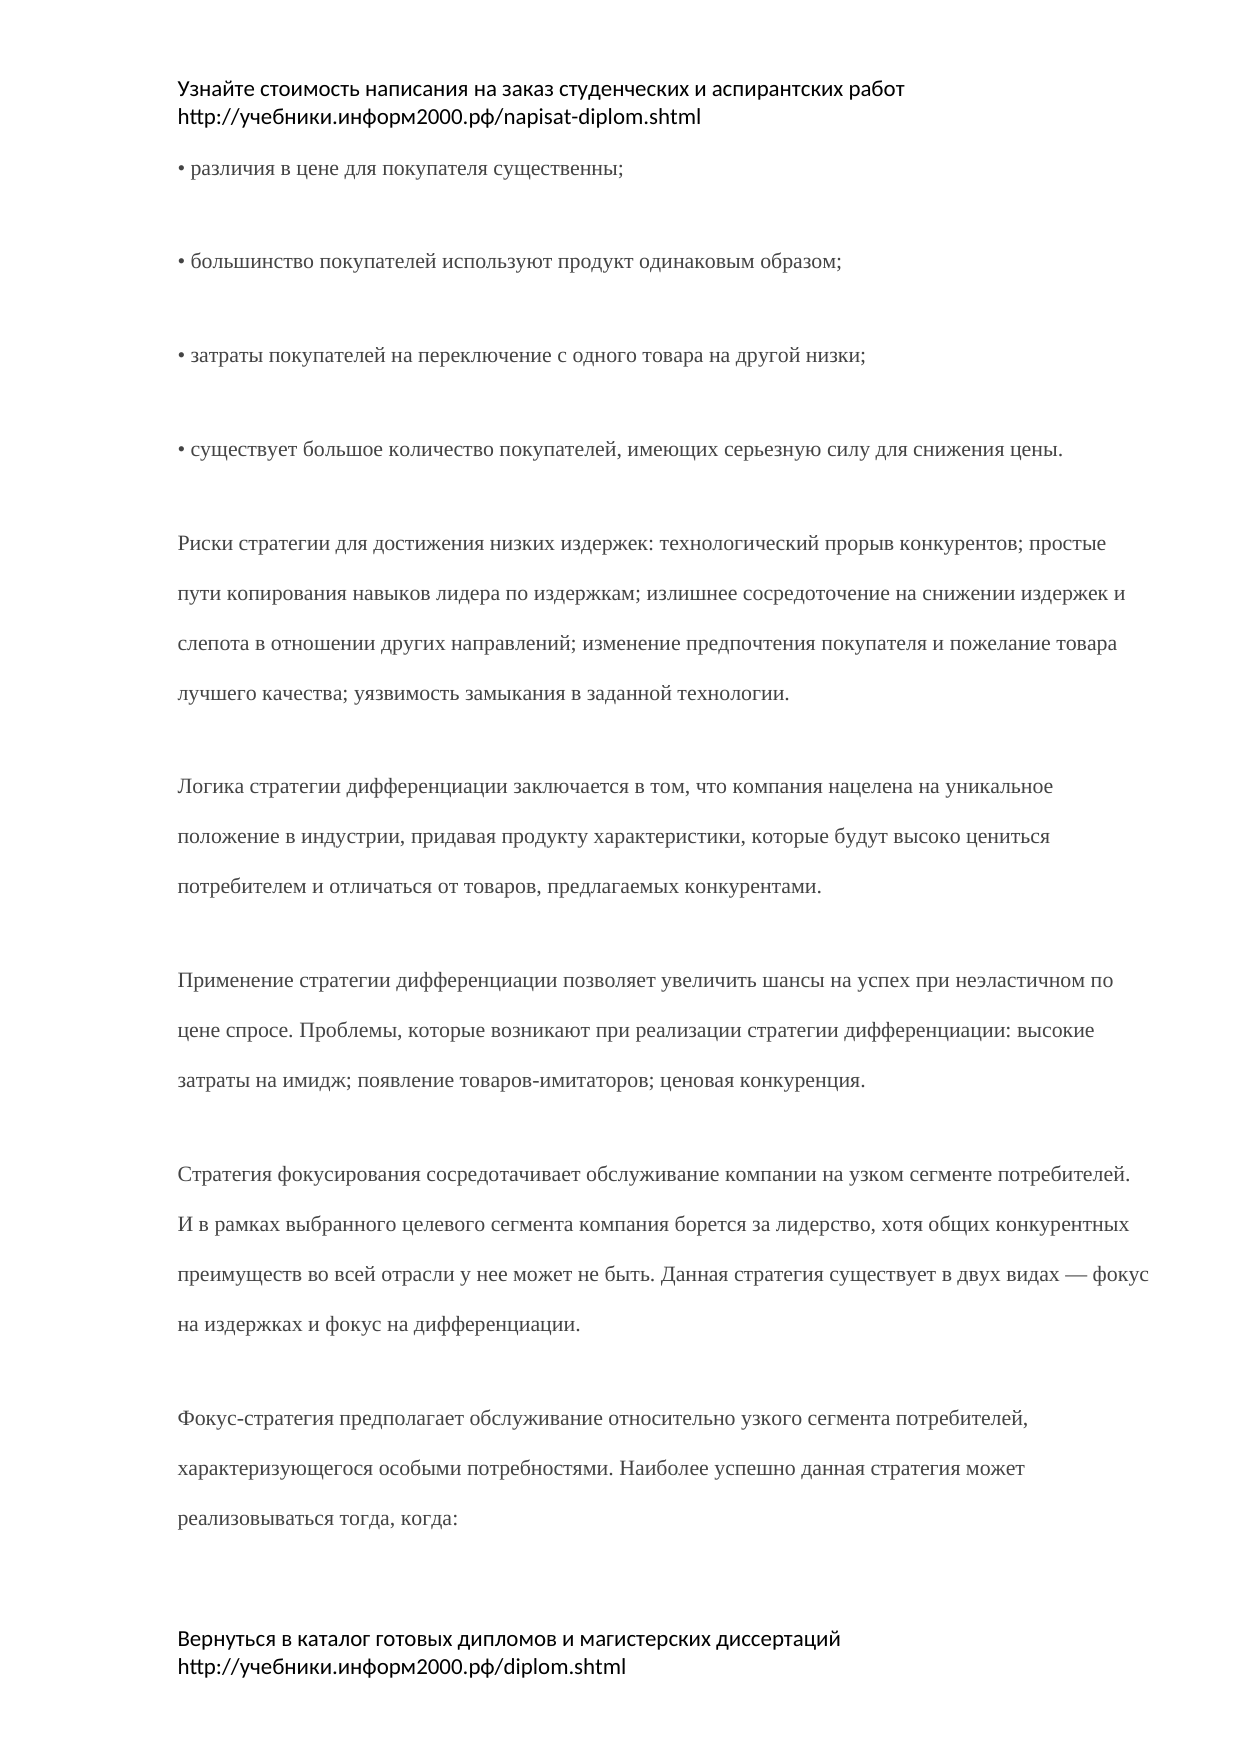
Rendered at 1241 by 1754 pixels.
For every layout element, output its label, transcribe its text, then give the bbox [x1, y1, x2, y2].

text Логика стратегии дифференциации заключается в том, что компания нацелена на уникальное положение в индустрии, придавая продукту характеристики, которые будут высоко цениться потребителем и отличаться от товаров, предлагаемых конкурентами. [177, 748, 1152, 898]
text Применение стратегии дифференциации позволяет увеличить шансы на успех при неэластичном по цене спросе. Проблемы, которые возникают при реализации стратегии дифференциации: высокие затраты на имидж; появление товаров-имитаторов; ценовая конкуренция. [177, 942, 1152, 1092]
text • большинство покупателей используют продукт одинаковым образом; [177, 223, 1152, 273]
text Фокус-стратегия предполагает обслуживание относительно узкого сегмента потребителей, характеризующегося особыми потребностями. Наиболее успешно данная стратегия может реализовываться тогда, когда: [177, 1380, 1152, 1530]
text • различия в цене для покупателя существенны; [177, 130, 1152, 180]
text • существует большое количество покупателей, имеющих серьезную силу для снижения цены. [177, 411, 1152, 461]
text • затраты покупателей на переключение с одного товара на другой низки; [177, 317, 1152, 367]
text Риски стратегии для достижения низких издержек: технологический прорыв конкурентов; простые пути копирования навыков лидера по издержкам; излишнее сосредоточение на снижении издержек и слепота в отношении других направлений; изменение предпочтения покупателя и пожелание товара лучшего качества; уязвимость замыкания в заданной технологии. [177, 505, 1152, 705]
text Стратегия фокусирования сосредотачивает обслуживание компании на узком сегменте потребителей. И в рамках выбранного целевого сегмента компания борется за лидерство, хотя общих конкурентных преимуществ во всей отрасли у нее может не быть. Данная стратегия существует в двух видах — фокус на издержках и фокус на дифференциации. [177, 1136, 1152, 1336]
